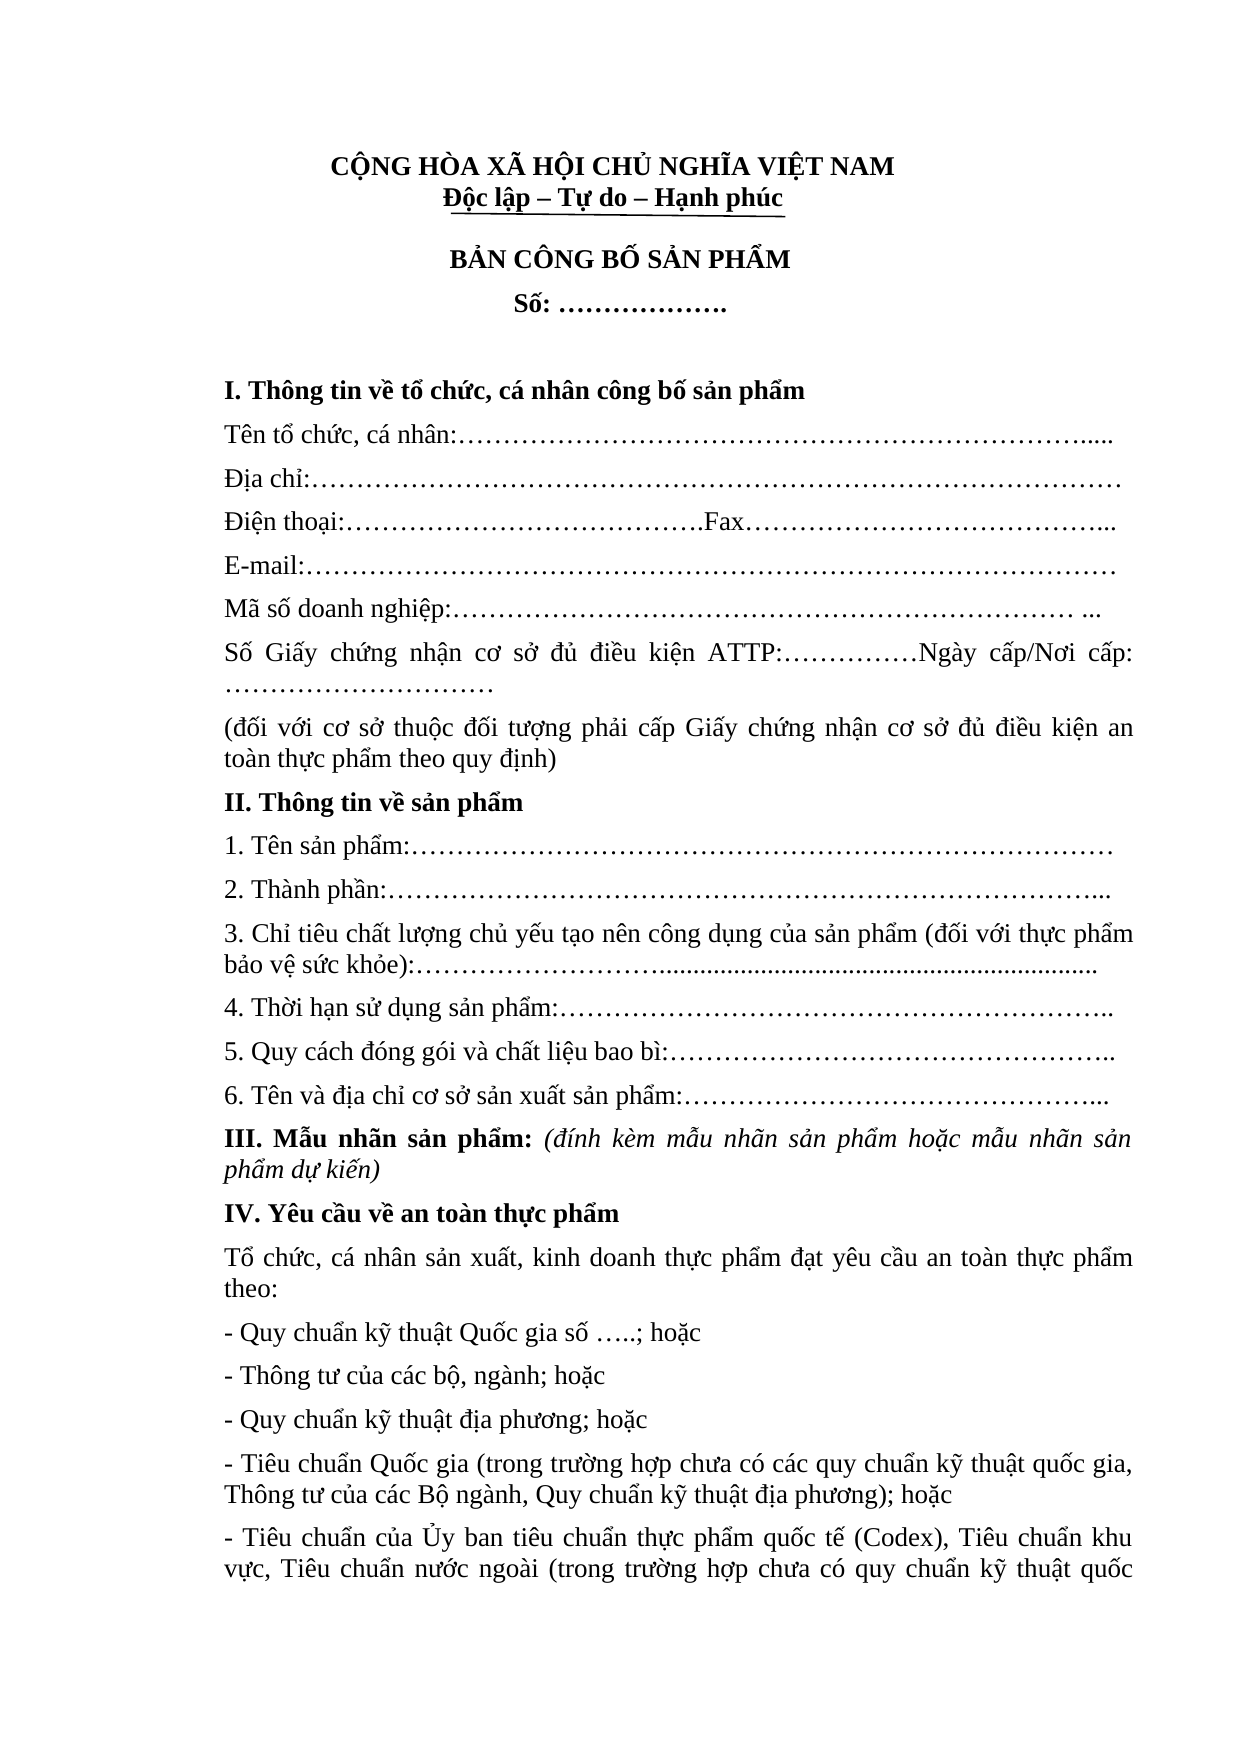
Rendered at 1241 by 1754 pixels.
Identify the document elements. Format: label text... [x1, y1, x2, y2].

text 4. Thời hạn sử dụng sản phẩm:…………………………………………………….. [224, 992, 1134, 1023]
text 5. Quy cách đóng gói và chất liệu bao bì:………………………………………….. [224, 1035, 1134, 1066]
text BẢN CÔNG BỐ SẢN PHẨM [150, 243, 1090, 274]
text Số Giấy chứng nhận cơ sở đủ điều kiện ATTP:……………Ngày cấp/Nơi cấp:………………………… [224, 636, 1134, 698]
text III. Mẫu nhãn sản phẩm: (đính kèm mẫu nhãn sản phẩm hoặc mẫu nhãn sản phẩm dự kiến) [224, 1122, 1134, 1185]
text Độc lập – Tự do – Hạnh phúc [150, 181, 1075, 212]
text 6. Tên và địa chỉ cơ sở sản xuất sản phẩm:………………………………………... [224, 1079, 1134, 1110]
text Tổ chức, cá nhân sản xuất, kinh doanh thực phẩm đạt yêu cầu an toàn thực phẩm theo: [224, 1241, 1134, 1303]
text Số: ………………. [150, 287, 1090, 318]
text - Tiêu chuẩn Quốc gia (trong trường hợp chưa có các quy chuẩn kỹ thuật quốc gia, Thông tư của các Bộ ngành, Quy chuẩn kỹ thuật địa phương); hoặc [224, 1447, 1134, 1509]
text II. Thông tin về sản phẩm [224, 786, 1134, 817]
text 2. Thành phần:……………………………………………………………………... [224, 873, 1134, 904]
text Điện thoại:………………………………….Fax…………………………………... [224, 505, 1134, 536]
text CỘNG HÒA XÃ HỘI CHỦ NGHĨA VIỆT NAM [150, 150, 1075, 181]
text IV. Yêu cầu về an toàn thực phẩm [224, 1197, 1134, 1228]
text I. Thông tin về tổ chức, cá nhân công bố sản phẩm [224, 374, 1134, 406]
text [224, 1521, 1134, 1584]
text (đối với cơ sở thuộc đối tượng phải cấp Giấy chứng nhận cơ sở đủ điều kiện an toàn thực phẩm theo quy định) [224, 711, 1134, 773]
text - Quy chuẩn kỹ thuật địa phương; hoặc [224, 1403, 1134, 1434]
text Mã số doanh nghiệp:…………………………………………………………… ... [224, 593, 1134, 624]
text - Quy chuẩn kỹ thuật Quốc gia số …..; hoặc [224, 1316, 1134, 1347]
text - Thông tư của các bộ, ngành; hoặc [224, 1359, 1134, 1391]
text Địa chỉ:……………………………………………………………………………… [224, 462, 1134, 493]
text 1. Tên sản phẩm:…………………………………………………………………… [224, 829, 1134, 861]
text 3. Chỉ tiêu chất lượng chủ yếu tạo nên công dụng của sản phẩm (đối với thực phẩm bảo vệ sức khỏe):………………………................................................................. [224, 917, 1134, 979]
text E-mail:……………………………………………………………………………… [224, 549, 1134, 580]
text Tên tổ chức, cá nhân:……………………………………………………………..... [224, 418, 1134, 449]
